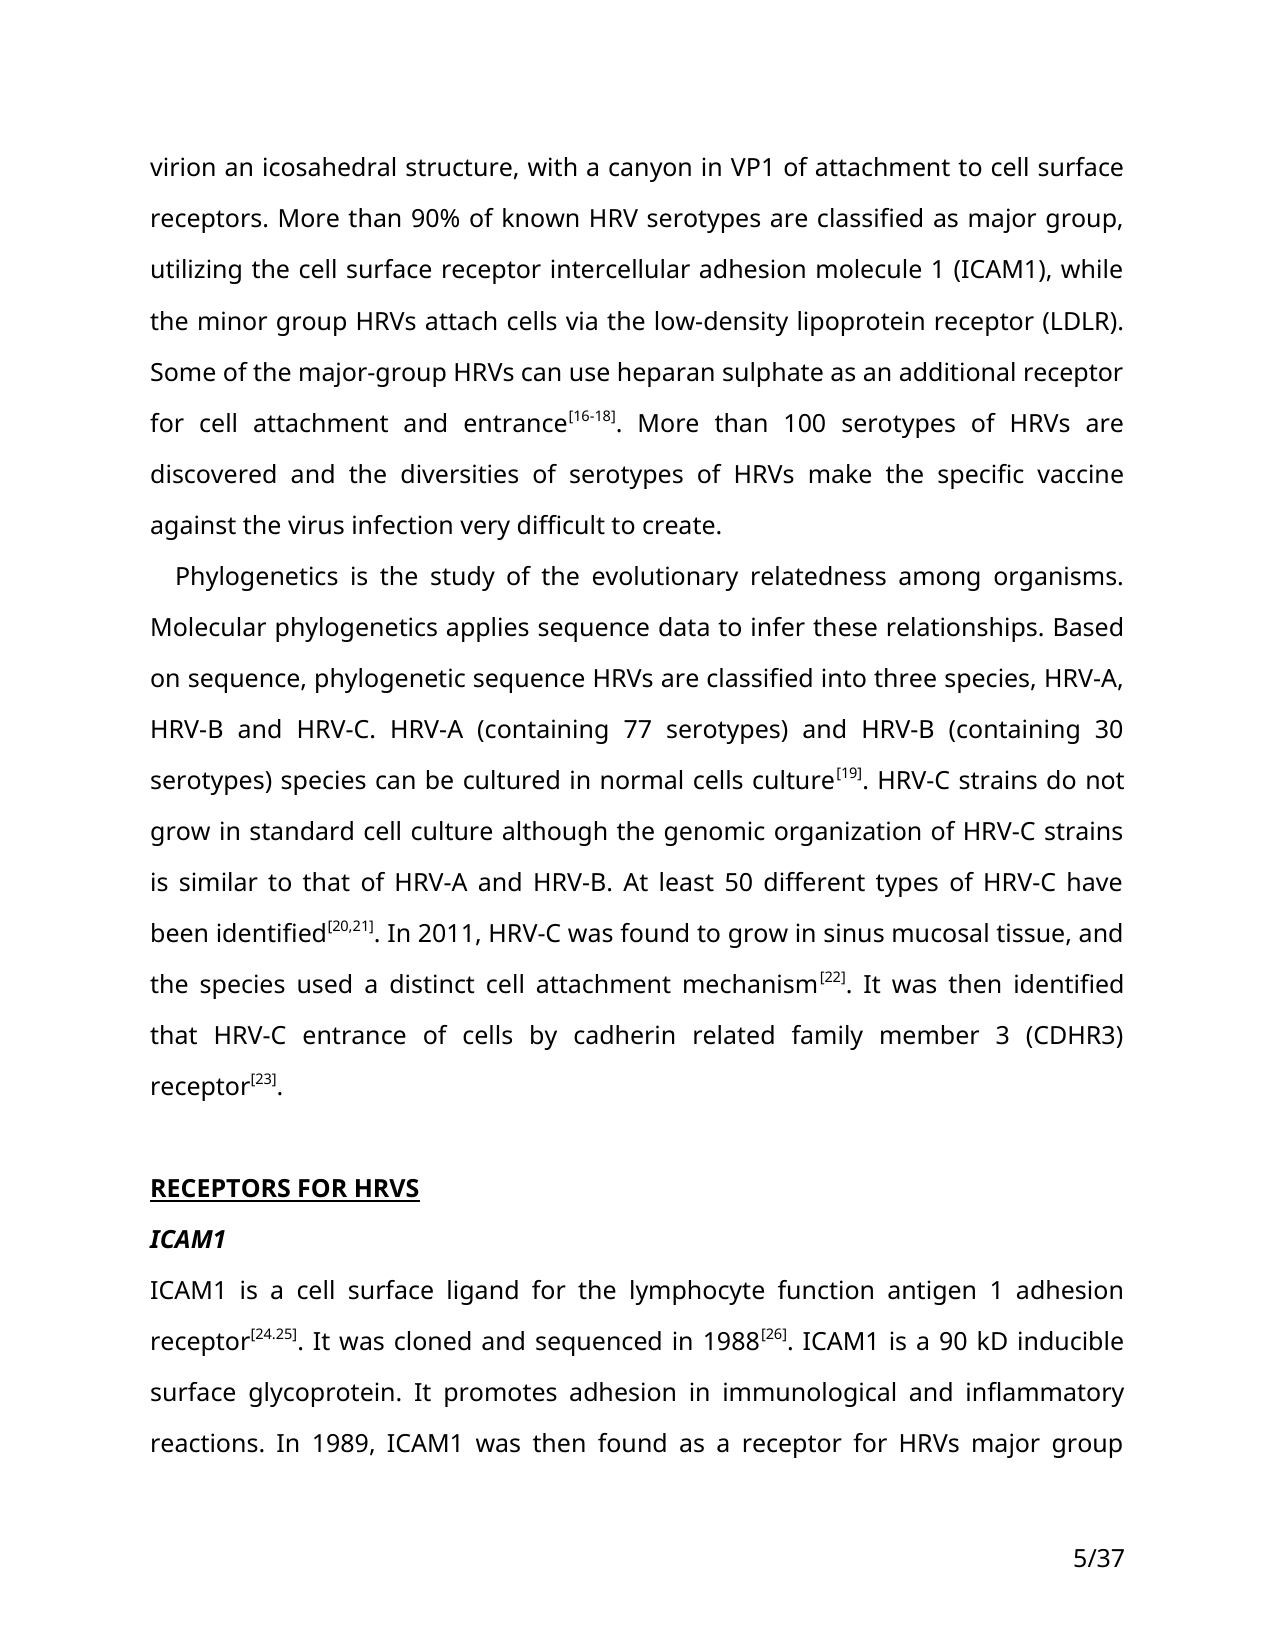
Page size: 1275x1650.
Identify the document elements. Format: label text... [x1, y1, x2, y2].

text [150, 1273, 1125, 1460]
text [150, 150, 1125, 541]
text RECEPTORS FOR HRVS [150, 1171, 1125, 1205]
text Phylogenetics is the study of the evolutionary relatedness among organisms. Molecular phylogenetics applies sequence data to infer these relationships. Based on sequence, phylogenetic sequence HRVs are classified into three species, HRV-A, HRV-B and HRV-C. HRV-A (containing 77 serotypes) and HRV-B (containing 30 serotypes) species can be cultured in normal cells culture[19]. HRV-C strains do not grow in standard cell culture although the genomic organization of HRV-C strains is similar to that of HRV-A and HRV-B. At least 50 different types of HRV-C have been identified[20,21]. In 2011, HRV-C was found to grow in sinus mucosal tissue, and the species used a distinct cell attachment mechanism[22]. It was then identified that HRV-C entrance of cells by cadherin related family member 3 (CDHR3) receptor[23]. [150, 558, 1125, 1103]
text ICAM1 [150, 1222, 1125, 1256]
